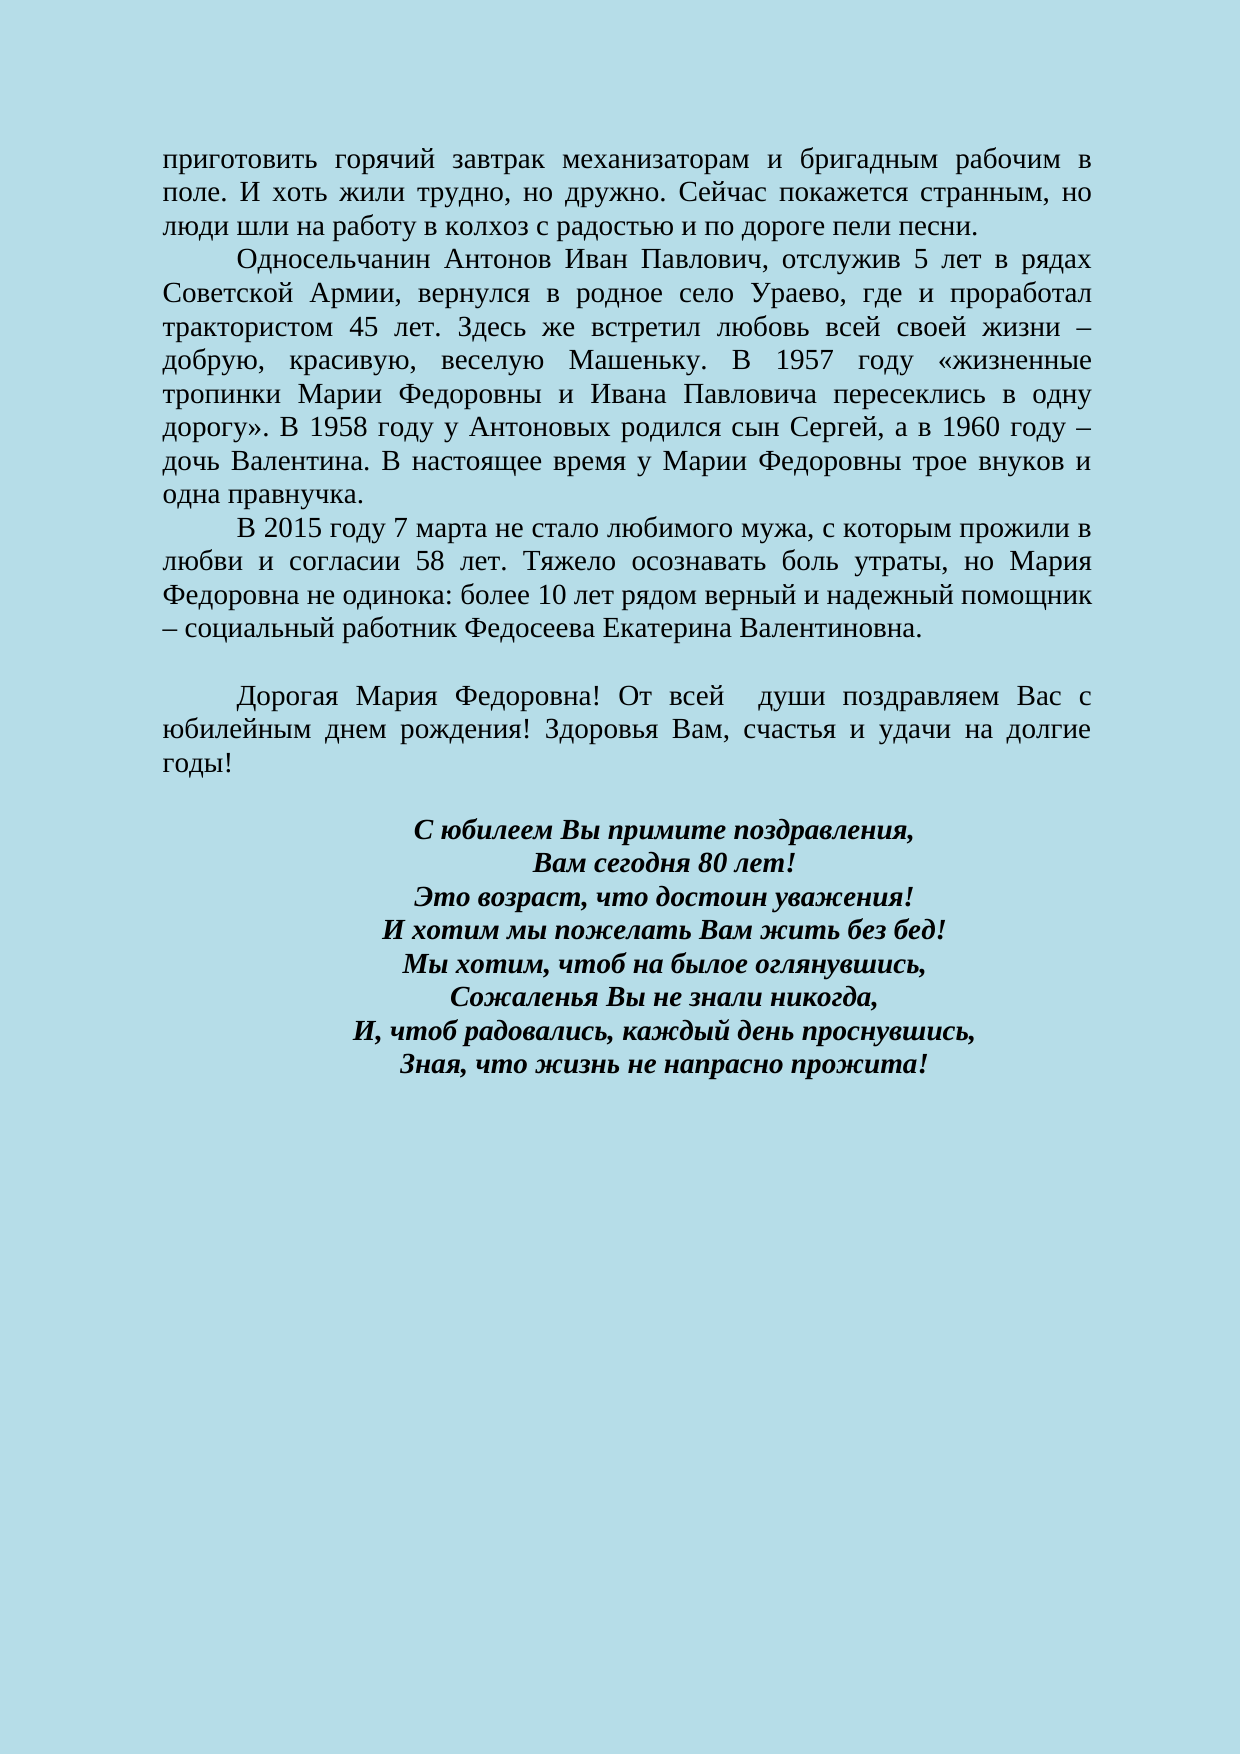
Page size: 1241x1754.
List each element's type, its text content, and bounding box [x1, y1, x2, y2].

text Вам сегодня 80 лет! [162, 845, 1093, 879]
text приготовить горячий завтрак механизаторам и бригадным рабочим в поле. И хоть жили трудно, но дружно. Сейчас покажется странным, но люди шли на работу в колхоз с радостью и по дороге пели песни. [162, 141, 1093, 242]
text С юбилеем Вы примите поздравления, [162, 812, 1093, 845]
text И, чтоб радовались, каждый день проснувшись, [162, 1013, 1093, 1047]
text Односельчанин Антонов Иван Павлович, отслужив 5 лет в рядах Советской Армии, вернулся в родное село Ураево, где и проработал трактористом 45 лет. Здесь же встретил любовь всей своей жизни – добрую, красивую, веселую Машеньку. В 1957 году «жизненные тропинки Марии Федоровны и Ивана Павловича пересеклись в одну дорогу». В 1958 году у Антоновых родился сын Сергей, а в 1960 году – дочь Валентина. В настоящее время у Марии Федоровны трое внуков и одна правнучка. [162, 242, 1093, 510]
text Дорогая Мария Федоровна! От всей души поздравляем Вас с юбилейным днем рождения! Здоровья Вам, счастья и удачи на долгие годы! [162, 678, 1093, 778]
text Сожаленья Вы не знали никогда, [162, 979, 1093, 1013]
text В 2015 году 7 марта не стало любимого мужа, с которым прожили в любви и согласии 58 лет. Тяжело осознавать боль утраты, но Мария Федоровна не одинока: более 10 лет рядом верный и надежный помощник – социальный работник Федосеева Екатерина Валентиновна. [162, 510, 1093, 644]
text И хотим мы пожелать Вам жить без бед! [162, 912, 1093, 946]
text Это возраст, что достоин уважения! [162, 879, 1093, 912]
text Зная, что жизнь не напрасно прожита! [162, 1047, 1093, 1080]
text Мы хотим, чтоб на былое оглянувшись, [162, 946, 1093, 979]
